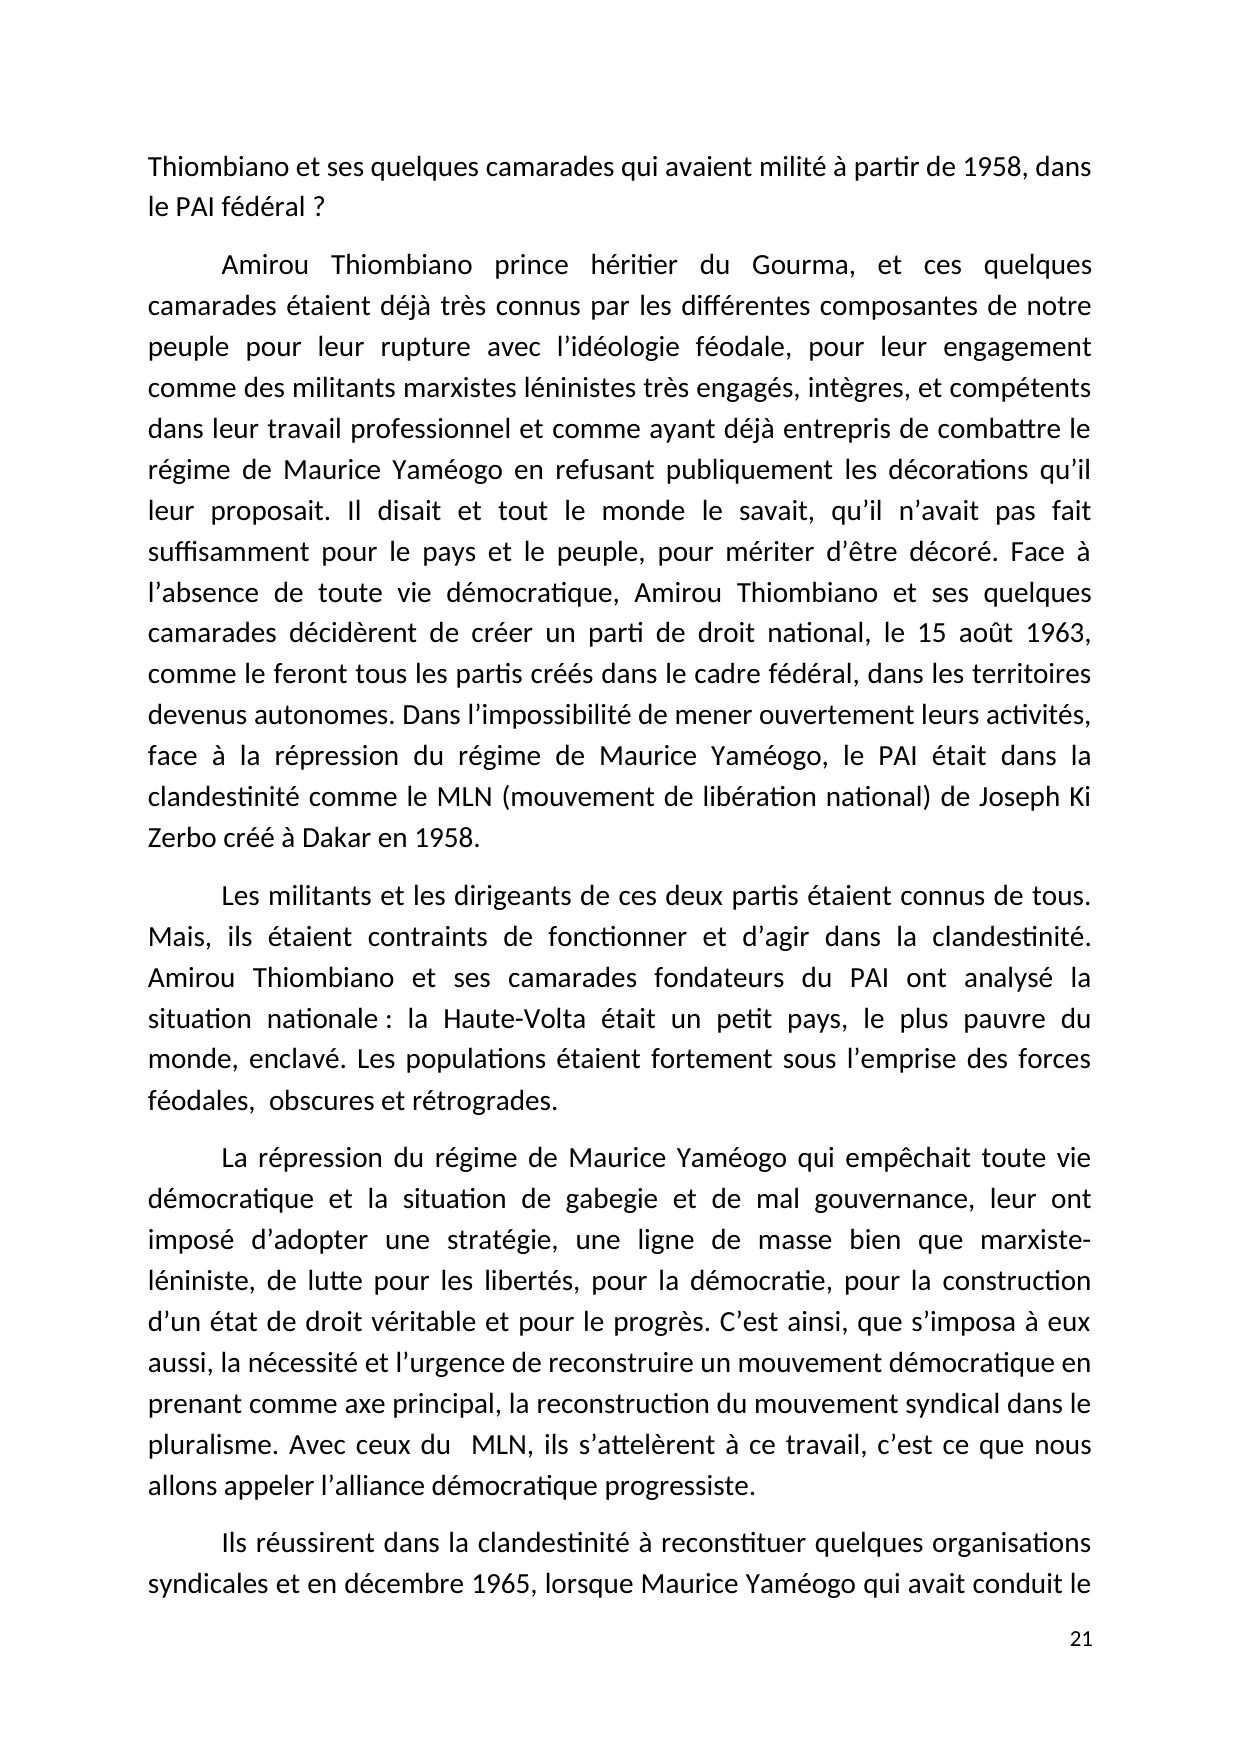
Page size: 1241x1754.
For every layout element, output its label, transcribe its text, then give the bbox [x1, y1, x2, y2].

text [148, 148, 1093, 224]
text Amirou Thiombiano prince héritier du Gourma, et ces quelques camarades étaient déjà très connus par les différentes composantes de notre peuple pour leur rupture avec l’idéologie féodale, pour leur engagement comme des militants marxistes léninistes très engagés, intègres, et compétents dans leur travail professionnel et comme ayant déjà entrepris de combattre le régime de Maurice Yaméogo en refusant publiquement les décorations qu’il leur proposait. Il disait et tout le monde le savait, qu’il n’avait pas fait suffisamment pour le pays et le peuple, pour mériter d’être décoré. Face à l’absence de toute vie démocratique, Amirou Thiombiano et ses quelques camarades décidèrent de créer un parti de droit national, le 15 août 1963, comme le feront tous les partis créés dans le cadre fédéral, dans les territoires devenus autonomes. Dans l’impossibilité de mener ouvertement leurs activités, face à la répression du régime de Maurice Yaméogo, le PAI était dans la clandestinité comme le MLN (mouvement de libération national) de Joseph Ki Zerbo créé à Dakar en 1958. [148, 246, 1093, 855]
text Les militants et les dirigeants de ces deux partis étaient connus de tous. Mais, ils étaient contraints de fonctionner et d’agir dans la clandestinité. Amirou Thiombiano et ses camarades fondateurs du PAI ont analysé la situation nationale : la Haute-Volta était un petit pays, le plus pauvre du monde, enclavé. Les populations étaient fortement sous l’emprise des forces féodales, obscures et rétrogrades. [148, 877, 1093, 1117]
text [148, 1524, 1093, 1601]
text La répression du régime de Maurice Yaméogo qui empêchait toute vie démocratique et la situation de gabegie et de mal gouvernance, leur ont imposé d’adopter une stratégie, une ligne de masse bien que marxiste-léniniste, de lutte pour les libertés, pour la démocratie, pour la construction d’un état de droit véritable et pour le progrès. C’est ainsi, que s’imposa à eux aussi, la nécessité et l’urgence de reconstruire un mouvement démocratique en prenant comme axe principal, la reconstruction du mouvement syndical dans le pluralisme. Avec ceux du MLN, ils s’attelèrent à ce travail, c’est ce que nous allons appeler l’alliance démocratique progressiste. [148, 1139, 1093, 1502]
